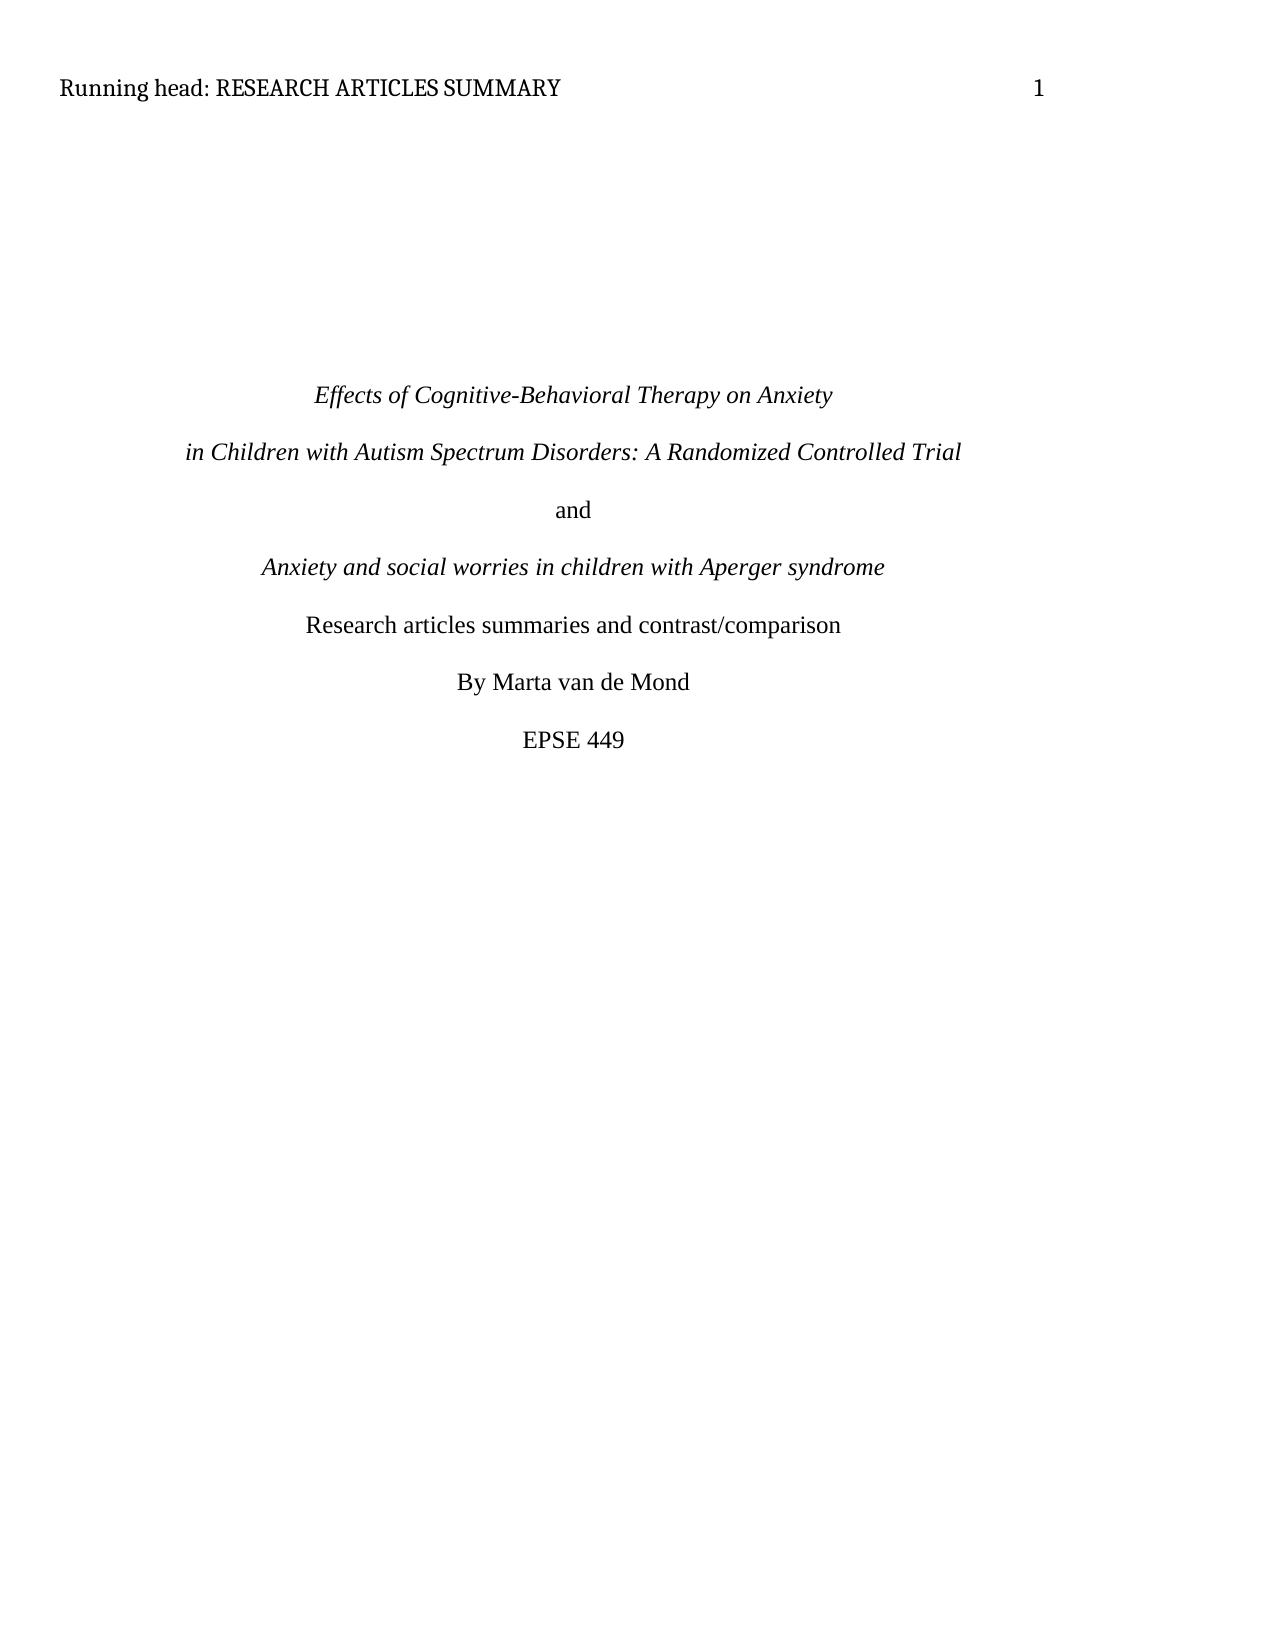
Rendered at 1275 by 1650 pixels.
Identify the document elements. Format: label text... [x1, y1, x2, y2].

text By Marta van de Mond [59, 667, 1087, 696]
text Anxiety and social worries in children with Aperger syndrome [59, 552, 1087, 581]
text and [59, 495, 1087, 524]
text Research articles summaries and contrast/comparison [59, 610, 1087, 639]
text in Children with Autism Spectrum Disorders: A Randomized Controlled Trial [59, 437, 1087, 466]
text Effects of Cognitive-Behavioral Therapy on Anxiety [59, 380, 1087, 409]
text EPSE 449 [59, 725, 1087, 754]
